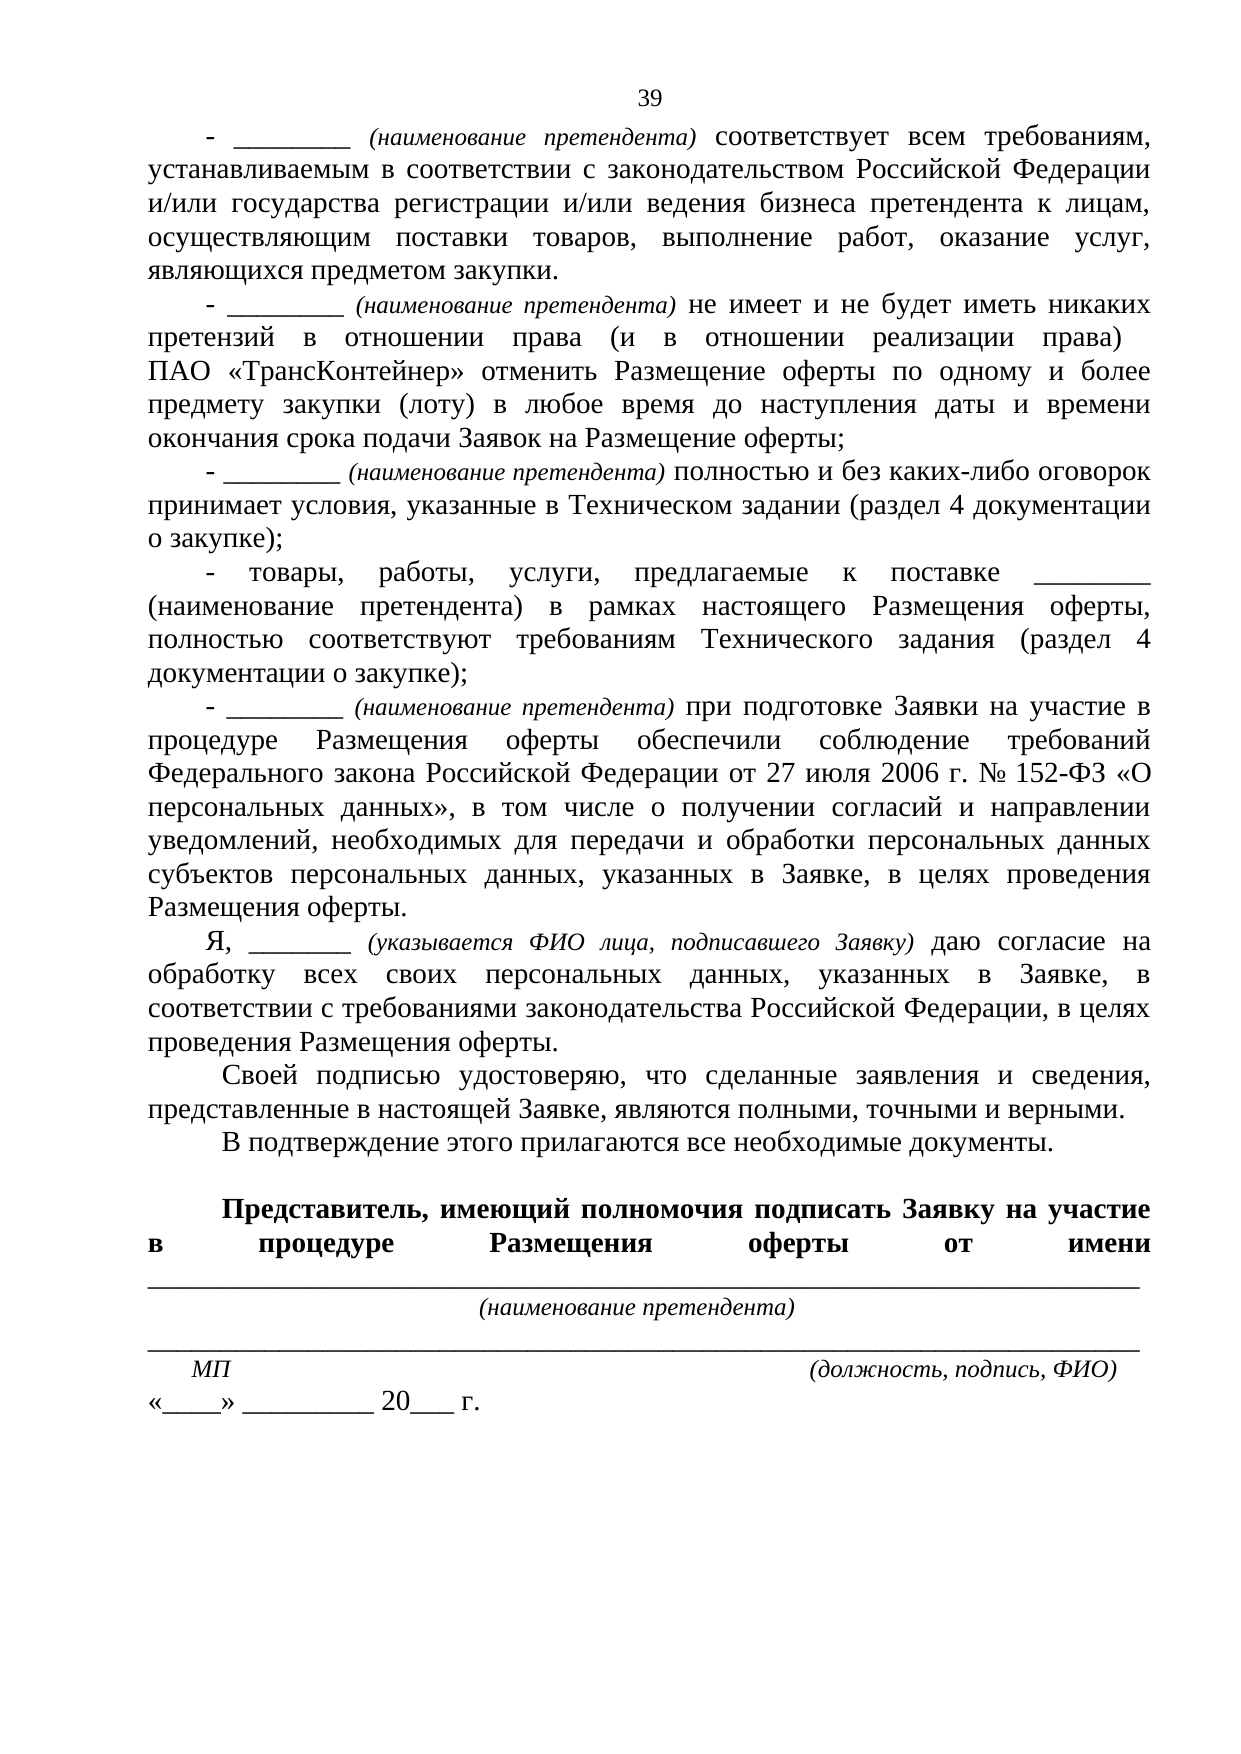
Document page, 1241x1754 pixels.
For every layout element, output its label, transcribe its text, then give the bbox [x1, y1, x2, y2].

text - ________ (наименование претендента) не имеет и не будет иметь никаких претензий в отношении права (и в отношении реализации права) ПАО «ТрансКонтейнер» отменить Размещение оферты по одному и более предмету закупки (лоту) в любое время до наступления даты и времени окончания срока подачи Заявок на Размещение оферты; [148, 286, 1152, 453]
text (наименование претендента) [148, 1292, 1152, 1321]
text - ________ (наименование претендента) соответствует всем требованиям, устанавливаемым в соответствии с законодательством Российской Федерации и/или государства регистрации и/или ведения бизнеса претендента к лицам, осуществляющим поставки товаров, выполнение работ, оказание услуг, являющихся предметом закупки. [148, 118, 1152, 286]
text ____________________________________________________________________ [148, 1321, 1152, 1354]
text Я, _______ (указывается ФИО лица, подписавшего Заявку) даю согласие на обработку всех своих персональных данных, указанных в Заявке, в соответствии с требованиями законодательства Российской Федерации, в целях проведения Размещения оферты. [148, 923, 1152, 1057]
text В подтверждение этого прилагаются все необходимые документы. [148, 1124, 1152, 1158]
text МП (должность, подпись, ФИО) [148, 1354, 1152, 1383]
text «____» _________ 20___ г. [148, 1383, 1152, 1417]
text - ________ (наименование претендента) полностью и без каких-либо оговорок принимает условия, указанные в Техническом задании (раздел 4 документации о закупке); [148, 453, 1152, 554]
text - товары, работы, услуги, предлагаемые к поставке ________ (наименование претендента) в рамках настоящего Размещения оферты, полностью соответствуют требованиям Технического задания (раздел 4 документации о закупке); [148, 554, 1152, 688]
text Своей подписью удостоверяю, что сделанные заявления и сведения, представленные в настоящей Заявке, являются полными, точными и верными. [148, 1057, 1152, 1124]
text - ________ (наименование претендента) при подготовке Заявки на участие в процедуре Размещения оферты обеспечили соблюдение требований Федерального закона Российской Федерации от 27 июля 2006 г. № 152-ФЗ «О персональных данных», в том числе о получении согласий и направлении уведомлений, необходимых для передачи и обработки персональных данных субъектов персональных данных, указанных в Заявке, в целях проведения Размещения оферты. [148, 688, 1152, 923]
text Представитель, имеющий полномочия подписать Заявку на участие в процедуре Размещения оферты от имени ____________________________________________________________________ [148, 1191, 1152, 1292]
